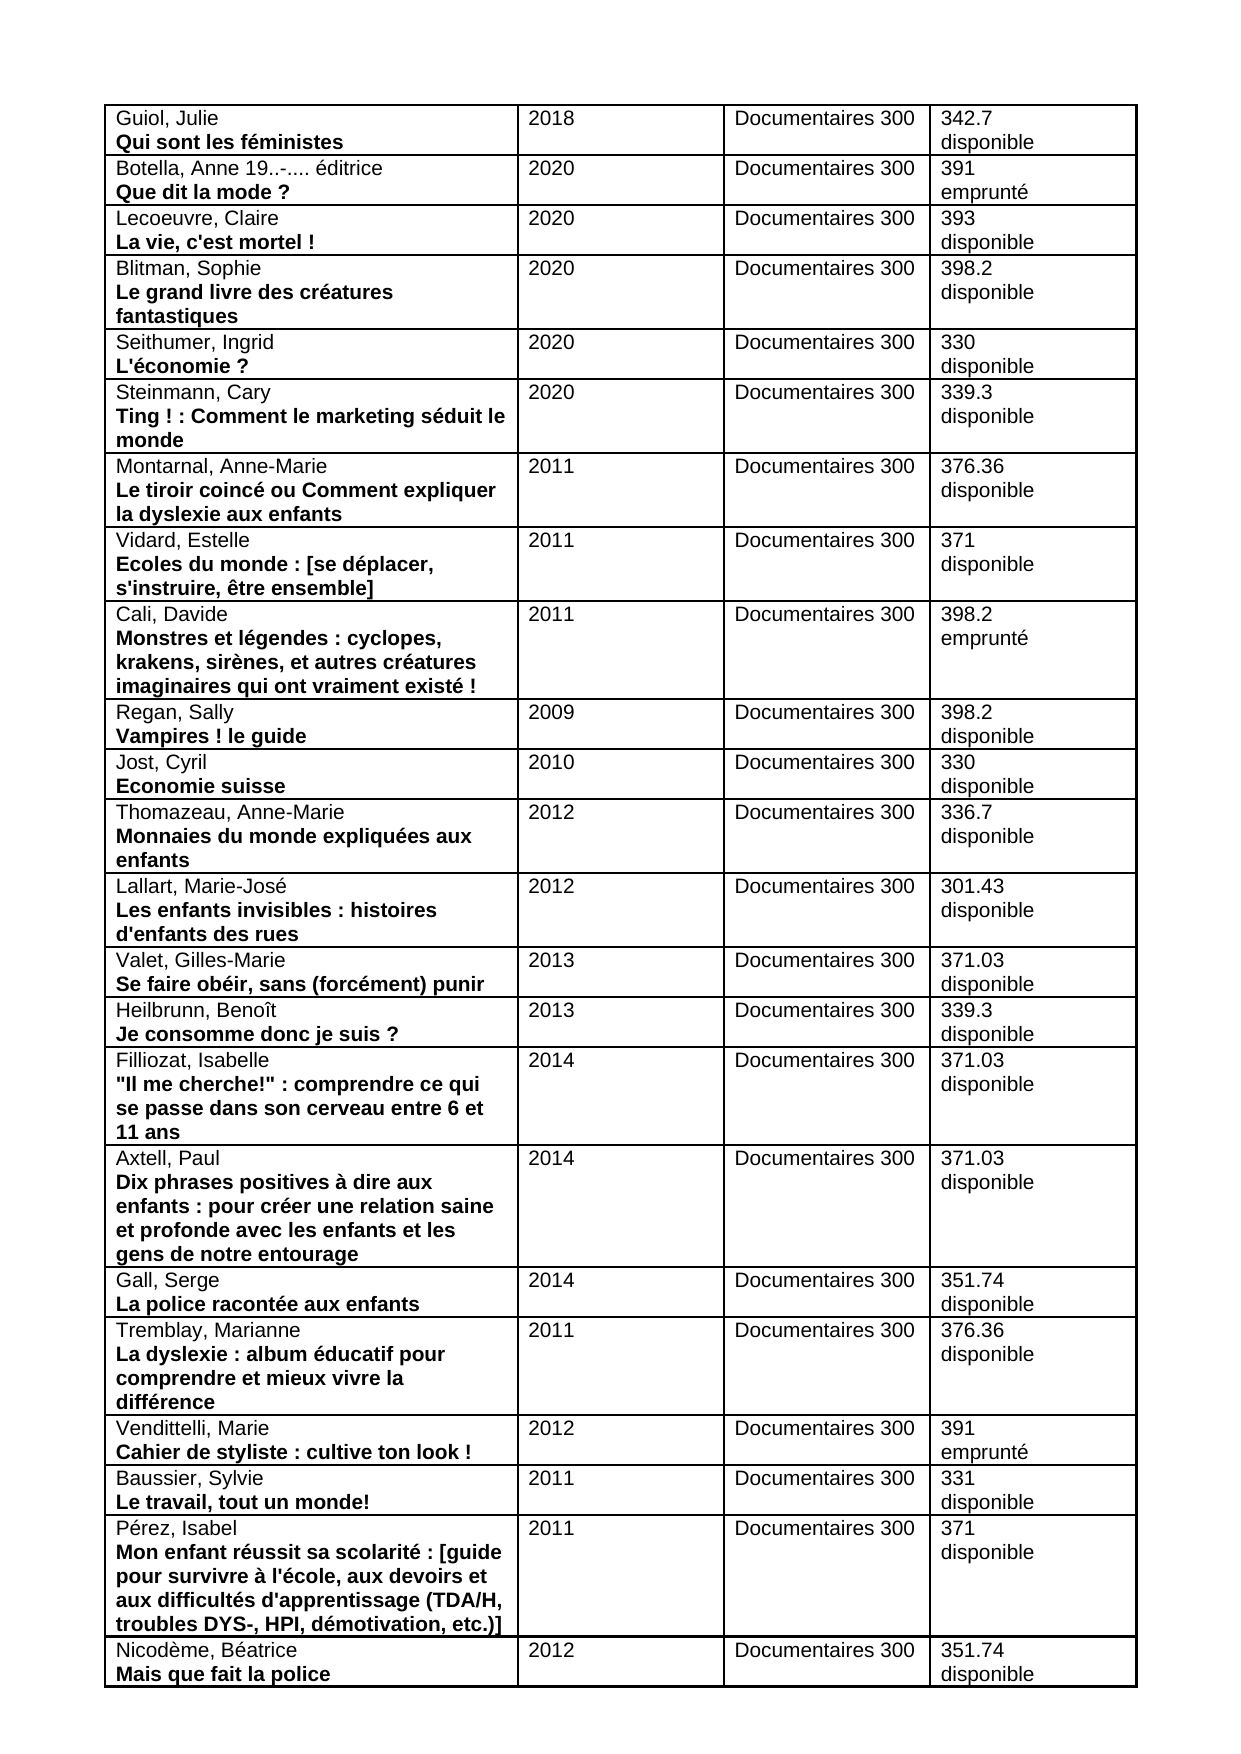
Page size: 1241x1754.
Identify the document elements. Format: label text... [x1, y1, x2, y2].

table_cell 376.36 disponible [931, 1318, 1135, 1413]
table_cell Documentaires 300 [725, 1638, 929, 1685]
table_cell Documentaires 300 [725, 1416, 929, 1463]
table_cell Tremblay, Marianne La dyslexie : album éducatif pour comprendre et mieux vivre la différence [106, 1318, 517, 1413]
table_cell Documentaires 300 [725, 1268, 929, 1316]
table_cell 391 emprunté [931, 1416, 1135, 1463]
table_cell Thomazeau, Anne-Marie Monnaies du monde expliquées aux enfants [106, 800, 517, 872]
table_cell 2020 [519, 380, 723, 452]
table_cell 371 disponible [931, 1516, 1135, 1635]
table_cell Jost, Cyril Economie suisse [106, 750, 517, 798]
table_cell 330 disponible [931, 750, 1135, 798]
table_cell 371 disponible [931, 528, 1135, 600]
table_cell Blitman, Sophie Le grand livre des créatures fantastiques [106, 256, 517, 328]
table_cell Documentaires 300 [725, 380, 929, 452]
table_cell Documentaires 300 [725, 1146, 929, 1266]
table_cell Documentaires 300 [725, 1516, 929, 1635]
table_cell 351.74 disponible [931, 1268, 1135, 1316]
table_cell 330 disponible [931, 330, 1135, 378]
table_cell 371.03 disponible [931, 1146, 1135, 1266]
table_cell 2020 [519, 330, 723, 378]
table_cell Vidard, Estelle Ecoles du monde : [se déplacer, s'instruire, être ensemble] [106, 528, 517, 600]
table_cell Filliozat, Isabelle "Il me cherche!" : comprendre ce qui se passe dans son cerveau entre 6 et 11 ans [106, 1048, 517, 1144]
table_cell 331 disponible [931, 1466, 1135, 1513]
table_cell 371.03 disponible [931, 1048, 1135, 1144]
table_cell Lecoeuvre, Claire La vie, c'est mortel ! [106, 206, 517, 254]
table_cell Documentaires 300 [725, 454, 929, 526]
table_cell 2010 [519, 750, 723, 798]
table_cell 2013 [519, 998, 723, 1046]
table_cell Documentaires 300 [725, 948, 929, 996]
table_cell 2013 [519, 948, 723, 996]
table_cell Documentaires 300 [725, 602, 929, 698]
table_cell 339.3 disponible [931, 998, 1135, 1046]
table_cell Heilbrunn, Benoît Je consomme donc je suis ? [106, 998, 517, 1046]
table_cell Documentaires 300 [725, 156, 929, 204]
table_cell 2011 [519, 1516, 723, 1635]
table_cell Valet, Gilles-Marie Se faire obéir, sans (forcément) punir [106, 948, 517, 996]
table_cell 2018 [519, 106, 723, 154]
table_cell 2011 [519, 528, 723, 600]
table_cell Documentaires 300 [725, 206, 929, 254]
table_cell 2012 [519, 800, 723, 872]
table_cell 2012 [519, 1638, 723, 1685]
table_cell Documentaires 300 [725, 330, 929, 378]
table_cell 2009 [519, 700, 723, 748]
table_cell 336.7 disponible [931, 800, 1135, 872]
table_cell 2011 [519, 1318, 723, 1413]
table_cell Cali, Davide Monstres et légendes : cyclopes, krakens, sirènes, et autres créatures imaginaires qui ont vraiment existé ! [106, 602, 517, 698]
table_cell Documentaires 300 [725, 700, 929, 748]
table_cell Nicodème, Béatrice Mais que fait la police [106, 1638, 517, 1685]
table_cell Lallart, Marie-José Les enfants invisibles : histoires d'enfants des rues [106, 874, 517, 946]
table_cell Botella, Anne 19..-.... éditrice Que dit la mode ? [106, 156, 517, 204]
table_cell Guiol, Julie Qui sont les féministes [106, 106, 517, 154]
table_cell 301.43 disponible [931, 874, 1135, 946]
table_cell Steinmann, Cary Ting ! : Comment le marketing séduit le monde [106, 380, 517, 452]
table_cell 2020 [519, 206, 723, 254]
table_cell Documentaires 300 [725, 1048, 929, 1144]
table_cell Regan, Sally Vampires ! le guide [106, 700, 517, 748]
table_cell 342.7 disponible [931, 106, 1135, 154]
table_cell 393 disponible [931, 206, 1135, 254]
table_cell 371.03 disponible [931, 948, 1135, 996]
table_cell Vendittelli, Marie Cahier de styliste : cultive ton look ! [106, 1416, 517, 1463]
table_cell Documentaires 300 [725, 1318, 929, 1413]
table_cell Documentaires 300 [725, 750, 929, 798]
table_cell 2014 [519, 1146, 723, 1266]
table_cell 2014 [519, 1268, 723, 1316]
table_cell Documentaires 300 [725, 106, 929, 154]
table_cell 2011 [519, 602, 723, 698]
table_cell Gall, Serge La police racontée aux enfants [106, 1268, 517, 1316]
table_cell Documentaires 300 [725, 256, 929, 328]
table_cell 398.2 emprunté [931, 602, 1135, 698]
table_cell 398.2 disponible [931, 256, 1135, 328]
table_cell 351.74 disponible [931, 1638, 1135, 1685]
table_cell 339.3 disponible [931, 380, 1135, 452]
table_cell 398.2 disponible [931, 700, 1135, 748]
table_cell 2012 [519, 874, 723, 946]
table_cell 2011 [519, 1466, 723, 1513]
table_cell 2020 [519, 156, 723, 204]
table_cell Baussier, Sylvie Le travail, tout un monde! [106, 1466, 517, 1513]
table_cell 391 emprunté [931, 156, 1135, 204]
table_cell 2011 [519, 454, 723, 526]
table_cell Pérez, Isabel Mon enfant réussit sa scolarité : [guide pour survivre à l'école, aux devoirs et aux difficultés d'apprentissage (TDA/H, troubles DYS-, HPI, démotivation, etc.)] [106, 1516, 517, 1635]
table_cell Documentaires 300 [725, 528, 929, 600]
table_cell 2020 [519, 256, 723, 328]
table_cell Documentaires 300 [725, 874, 929, 946]
table_cell 376.36 disponible [931, 454, 1135, 526]
table_cell 2012 [519, 1416, 723, 1463]
table_cell Documentaires 300 [725, 998, 929, 1046]
table_cell Seithumer, Ingrid L'économie ? [106, 330, 517, 378]
table_cell Documentaires 300 [725, 800, 929, 872]
table_cell Documentaires 300 [725, 1466, 929, 1513]
table_cell Montarnal, Anne-Marie Le tiroir coincé ou Comment expliquer la dyslexie aux enfants [106, 454, 517, 526]
table_cell Axtell, Paul Dix phrases positives à dire aux enfants : pour créer une relation saine et profonde avec les enfants et les gens de notre entourage [106, 1146, 517, 1266]
table_cell 2014 [519, 1048, 723, 1144]
